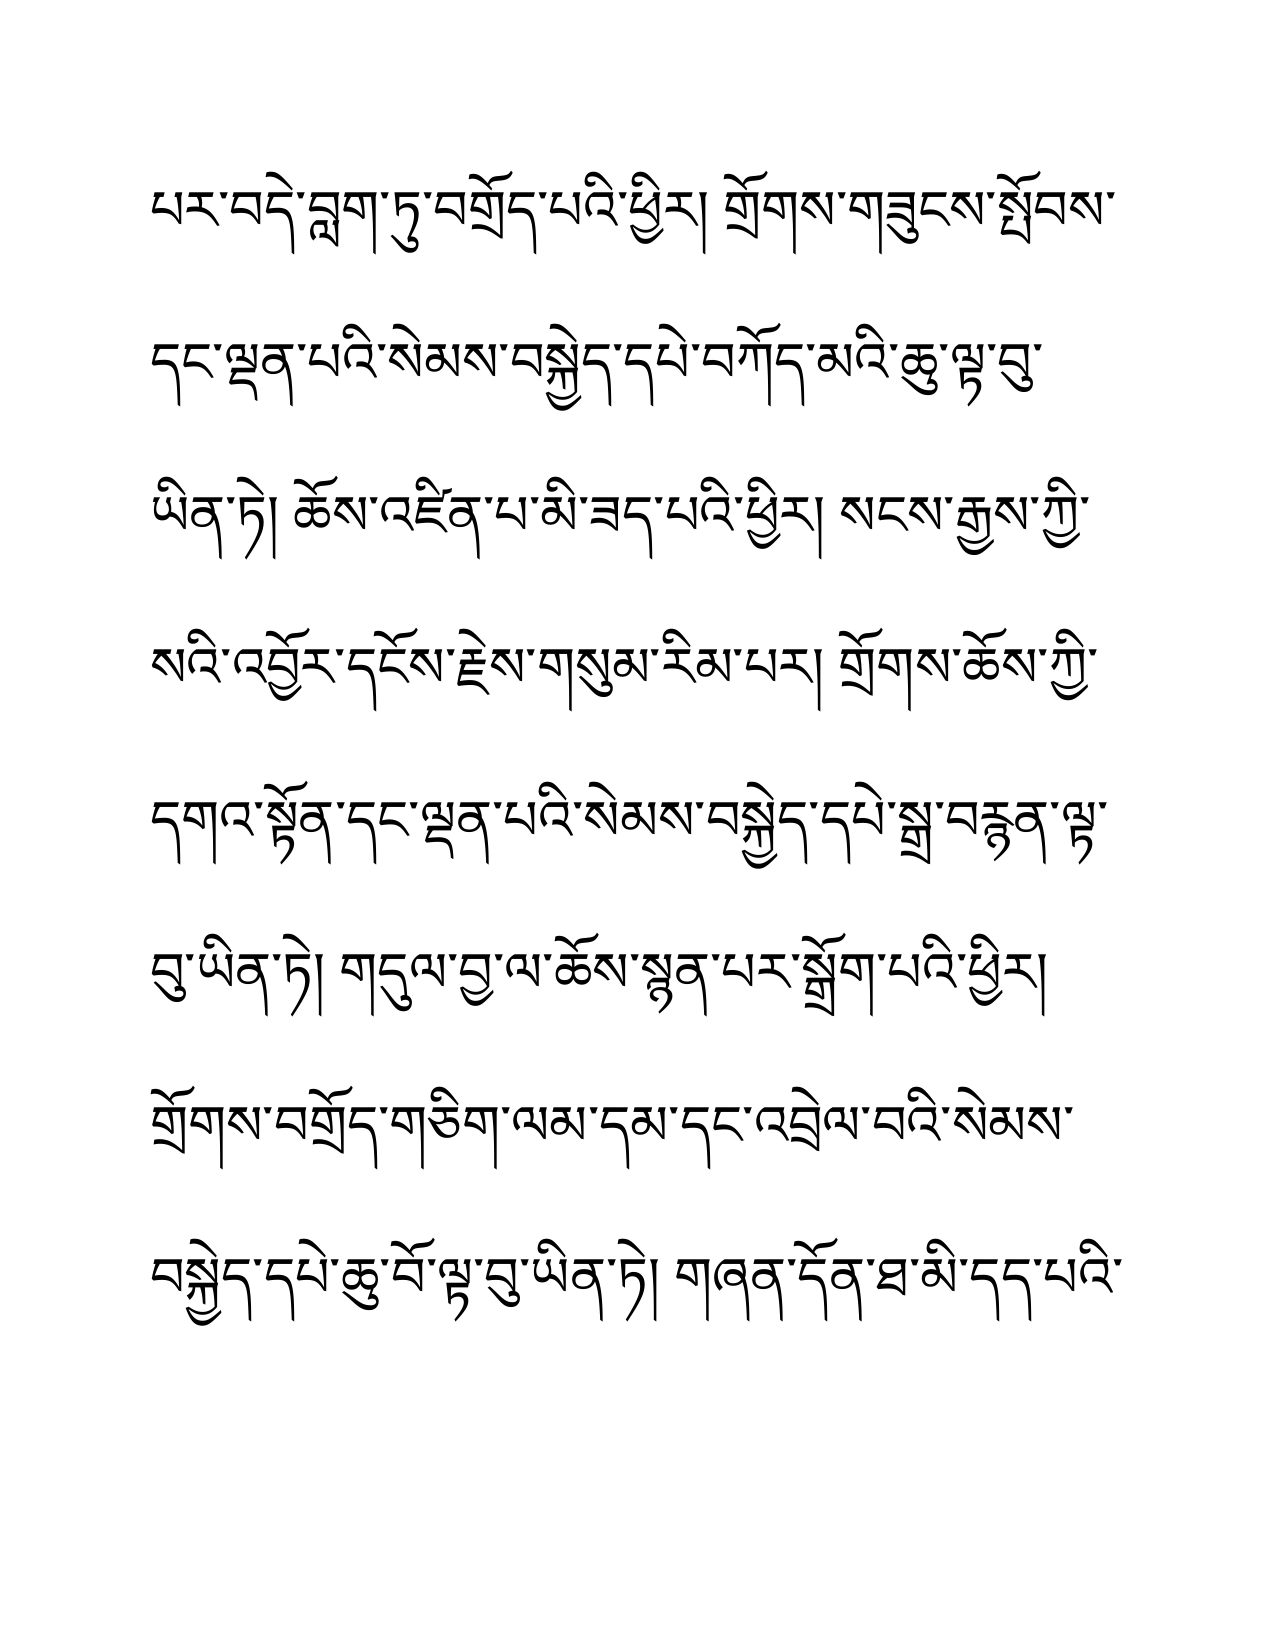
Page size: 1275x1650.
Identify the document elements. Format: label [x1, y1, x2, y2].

text [150, 150, 1125, 1370]
